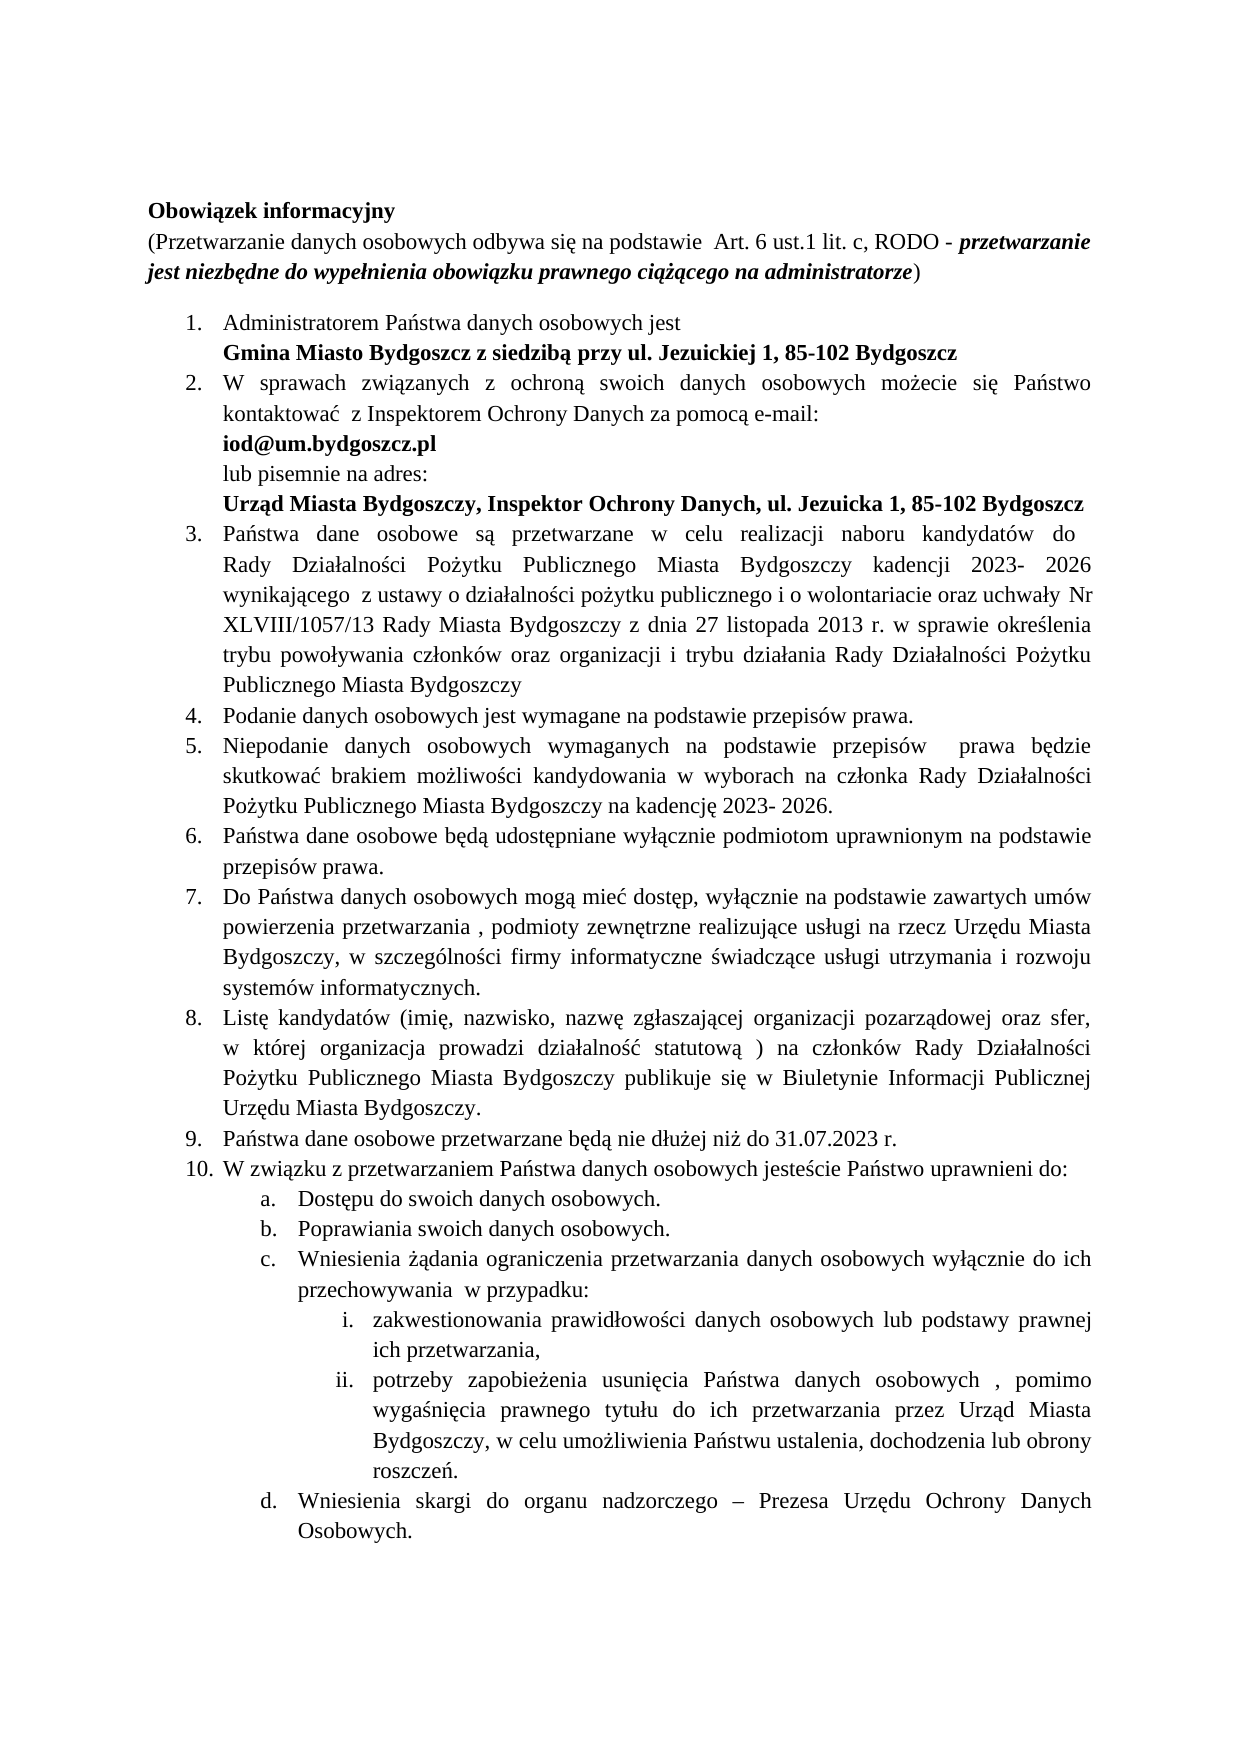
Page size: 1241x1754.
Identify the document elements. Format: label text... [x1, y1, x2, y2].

subtitle Obowiązek informacyjny [148, 198, 1093, 224]
list Poprawiania swoich danych osobowych. [260, 1215, 1093, 1242]
list W sprawach związanych z ochroną swoich danych osobowych możecie się Państwo kontaktować z Inspektorem Ochrony Danych za pomocą e-mail: [185, 369, 1093, 426]
text (Przetwarzanie danych osobowych odbywa się na podstawie Art. 6 ust.1 lit. c, RODO - przetwarzanie jest niezbędne do wypełnienia obowiązku prawnego ciążącego na administratorze) [148, 228, 1093, 284]
list Dostępu do swoich danych osobowych. [260, 1185, 1093, 1211]
list Państwa dane osobowe będą udostępniane wyłącznie podmiotom uprawnionym na podstawie przepisów prawa. [185, 823, 1093, 879]
list Państwa dane osobowe są przetwarzane w celu realizacji naboru kandydatów do Rady Działalności Pożytku Publicznego Miasta Bydgoszczy kadencji 2023- 2026 wynikającego z ustawy o działalności pożytku publicznego i o wolontariacie oraz uchwały Nr XLVIII/1057/13 Rady Miasta Bydgoszczy z dnia 27 listopada 2013 r. w sprawie określenia trybu powoływania członków oraz organizacji i trybu działania Rady Działalności Pożytku Publicznego Miasta Bydgoszczy [185, 521, 1093, 698]
list Niepodanie danych osobowych wymaganych na podstawie przepisów prawa będzie skutkować brakiem możliwości kandydowania w wyborach na członka Rady Działalności Pożytku Publicznego Miasta Bydgoszczy na kadencję 2023- 2026. [185, 732, 1093, 819]
list Urząd Miasta Bydgoszczy, Inspektor Ochrony Danych, ul. Jezuicka 1, 85-102 Bydgoszcz [223, 490, 1093, 517]
list Podanie danych osobowych jest wymagane na podstawie przepisów prawa. [185, 702, 1093, 728]
list Administratorem Państwa danych osobowych jest [185, 309, 1093, 335]
list lub pisemnie na adres: [223, 460, 1093, 486]
list W związku z przetwarzaniem Państwa danych osobowych jesteście Państwo uprawnieni do: [185, 1155, 1093, 1181]
list Wniesienia żądania ograniczenia przetwarzania danych osobowych wyłącznie do ich przechowywania w przypadku: [260, 1246, 1093, 1302]
list Wniesienia skargi do organu nadzorczego – Prezesa Urzędu Ochrony Danych Osobowych. [260, 1487, 1093, 1544]
list Gmina Miasto Bydgoszcz z siedzibą przy ul. Jezuickiej 1, 85-102 Bydgoszcz [223, 339, 1093, 366]
list Do Państwa danych osobowych mogą mieć dostęp, wyłącznie na podstawie zawartych umów powierzenia przetwarzania , podmioty zewnętrzne realizujące usługi na rzecz Urzędu Miasta Bydgoszczy, w szczególności firmy informatyczne świadczące usługi utrzymania i rozwoju systemów informatycznych. [185, 883, 1093, 1000]
list iod@um.bydgoszcz.pl [223, 430, 1093, 456]
list zakwestionowania prawidłowości danych osobowych lub podstawy prawnej ich przetwarzania, [354, 1306, 1093, 1362]
list Listę kandydatów (imię, nazwisko, nazwę zgłaszającej organizacji pozarządowej oraz sfer, w której organizacja prowadzi działalność statutową ) na członków Rady Działalności Pożytku Publicznego Miasta Bydgoszczy publikuje się w Biuletynie Informacji Publicznej Urzędu Miasta Bydgoszczy. [185, 1004, 1093, 1121]
list potrzeby zapobieżenia usunięcia Państwa danych osobowych , pomimo wygaśnięcia prawnego tytułu do ich przetwarzania przez Urząd Miasta Bydgoszczy, w celu umożliwienia Państwu ustalenia, dochodzenia lub obrony roszczeń. [354, 1366, 1093, 1483]
list Państwa dane osobowe przetwarzane będą nie dłużej niż do 31.07.2023 r. [185, 1125, 1093, 1151]
